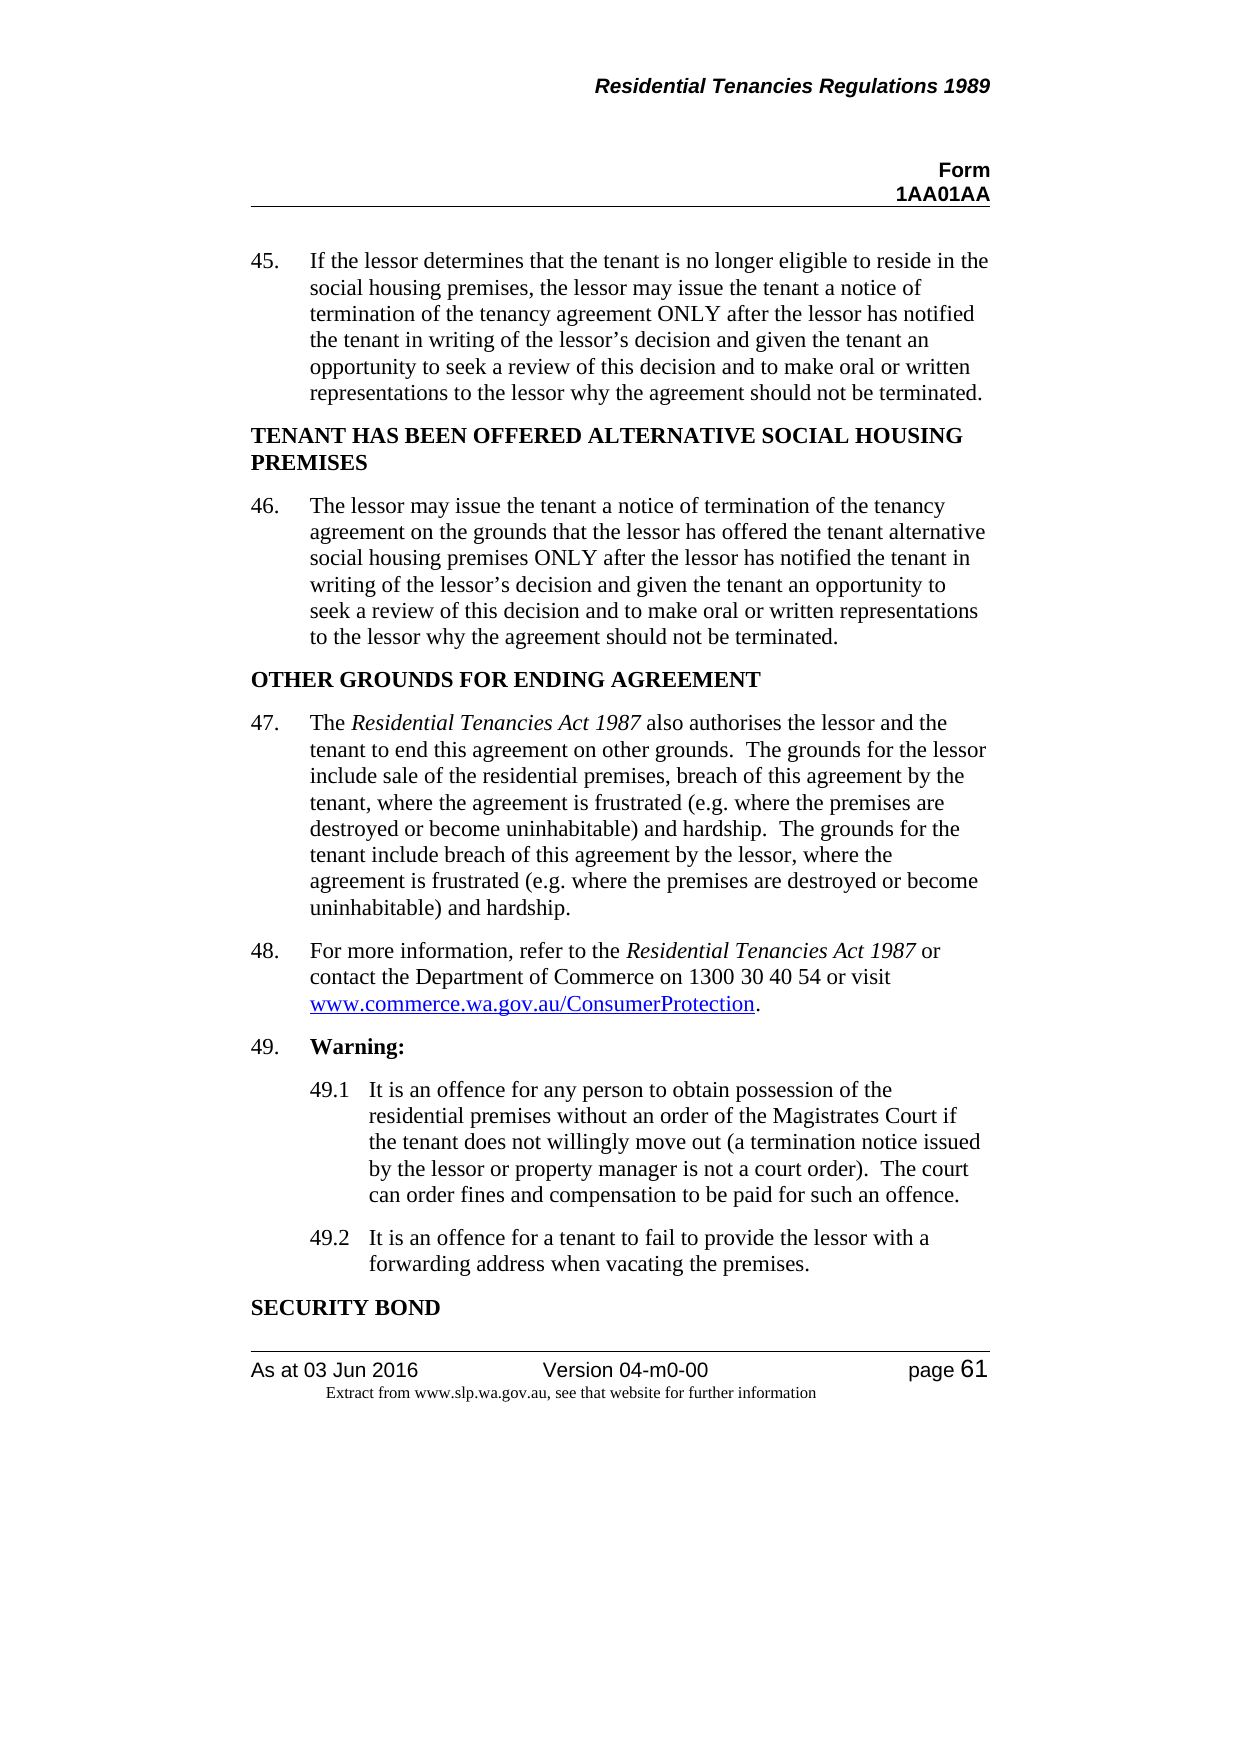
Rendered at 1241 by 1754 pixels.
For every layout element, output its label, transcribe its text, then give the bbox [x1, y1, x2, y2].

text 45. If the lessor determines that the tenant is no longer eligible to reside in the social housing premises, the lessor may issue the tenant a notice of termination of the tenancy agreement ONLY after the lessor has notified the tenant in writing of the lessor’s decision and given the tenant an opportunity to seek a review of this decision and to make oral or written representations to the lessor why the agreement should not be terminated. [251, 247, 990, 406]
text 49.2 It is an offence for a tenant to fail to provide the lessor with a forwarding address when vacating the premises. [251, 1224, 990, 1277]
text Other grounds for ending agreement [251, 666, 990, 693]
text Tenant has been offered alternative social housing premises [251, 422, 990, 475]
text 49.1 It is an offence for any person to obtain possession of the residential premises without an order of the Magistrates Court if the tenant does not willingly move out (a termination notice issued by the lessor or property manager is not a court order). The court can order fines and compensation to be paid for such an offence. [251, 1076, 990, 1207]
text 48. For more information, refer to the Residential Tenancies Act 1987 or contact the Department of Commerce on 1300 30 40 54 or visit www.commerce.wa.gov.au/ConsumerProtection. [251, 937, 990, 1016]
text 47. The Residential Tenancies Act 1987 also authorises the lessor and the tenant to end this agreement on other grounds. The grounds for the lessor include sale of the residential premises, breach of this agreement by the tenant, where the agreement is frustrated (e.g. where the premises are destroyed or become uninhabitable) and hardship. The grounds for the tenant include breach of this agreement by the lessor, where the agreement is frustrated (e.g. where the premises are destroyed or become uninhabitable) and hardship. [251, 709, 990, 920]
text 49. Warning: [251, 1033, 990, 1059]
text SECURITY BOND [251, 1293, 990, 1320]
text 46. The lessor may issue the tenant a notice of termination of the tenancy agreement on the grounds that the lessor has offered the tenant alternative social housing premises ONLY after the lessor has notified the tenant in writing of the lessor’s decision and given the tenant an opportunity to seek a review of this decision and to make oral or written representations to the lessor why the agreement should not be terminated. [251, 492, 990, 650]
